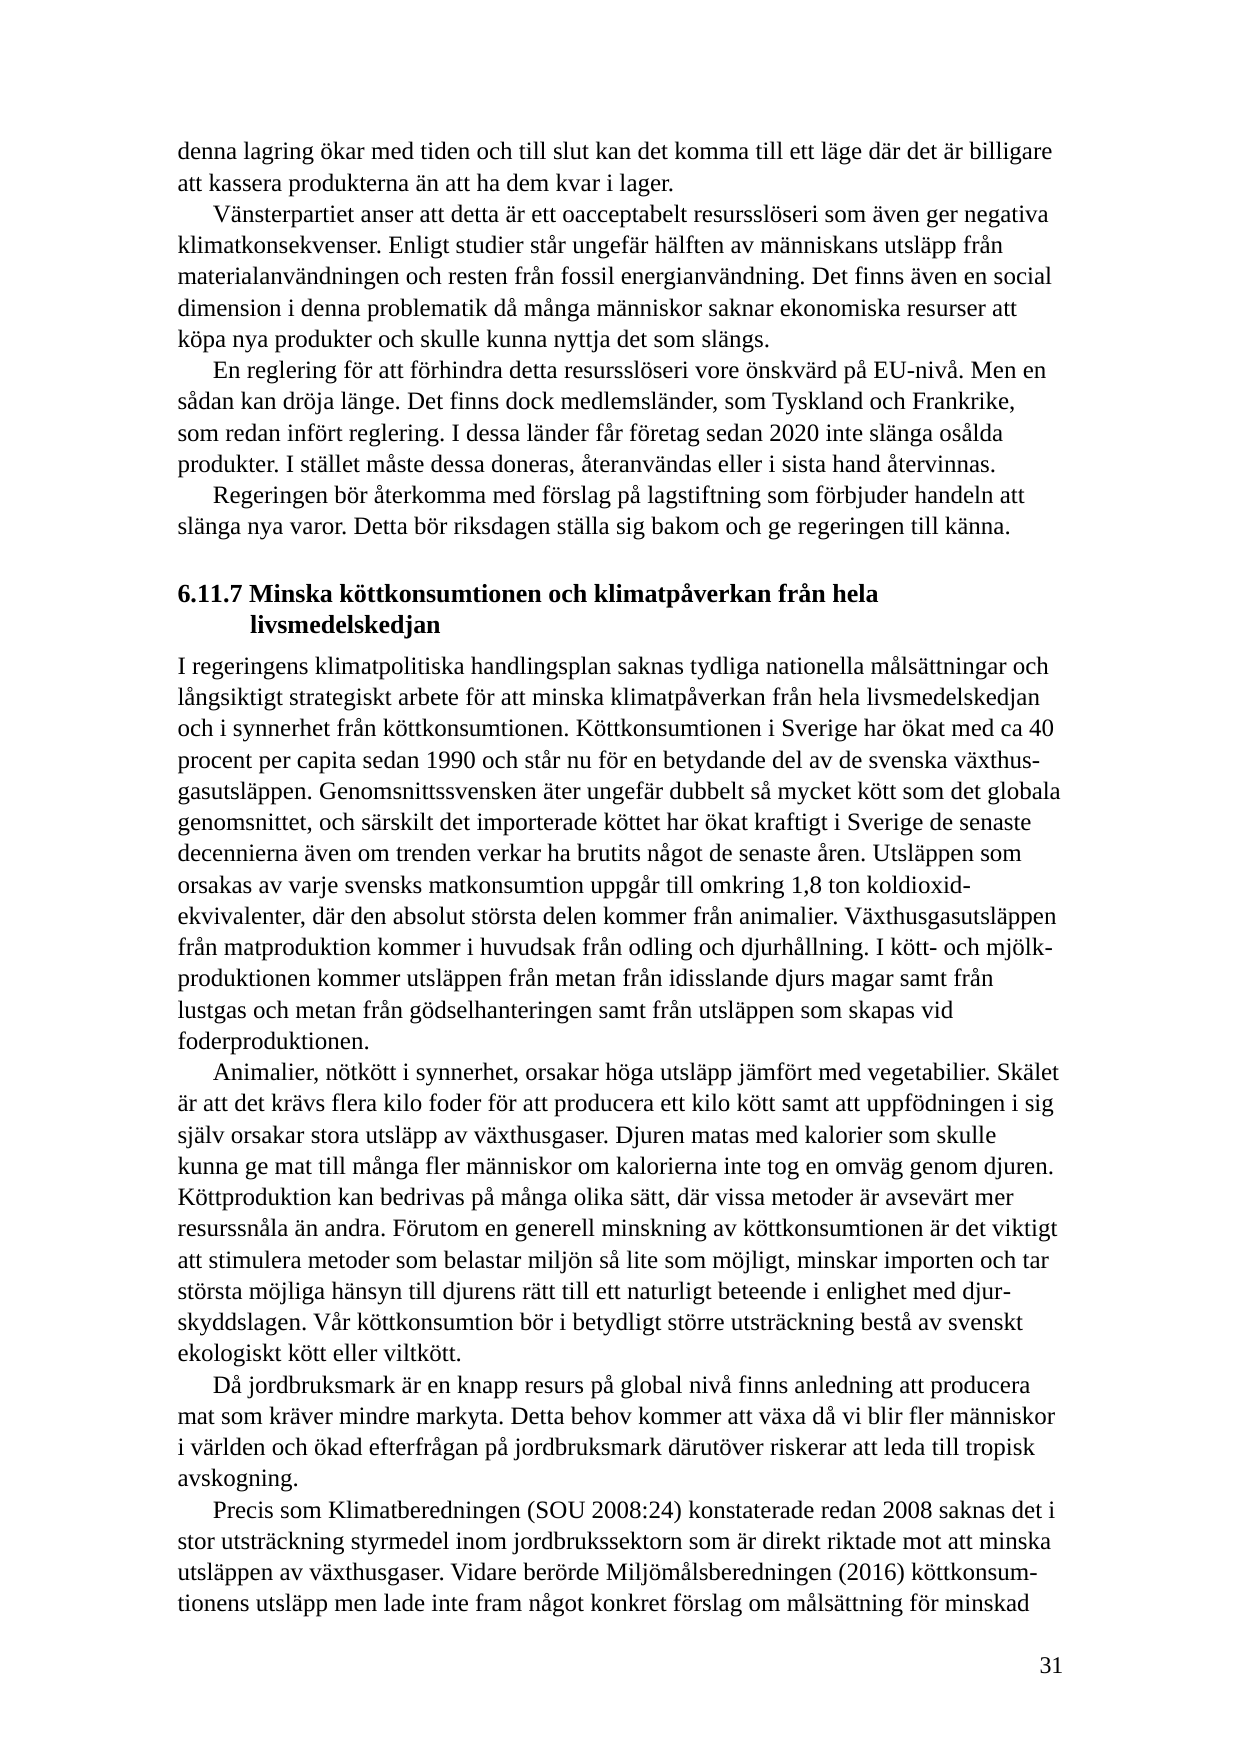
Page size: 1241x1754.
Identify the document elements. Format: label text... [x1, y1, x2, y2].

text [177, 1492, 1063, 1617]
text Animalier, nötkött i synnerhet, orsakar höga utsläpp jämfört med vegetabilier. Skälet är att det krävs flera kilo foder för att producera ett kilo kött samt att uppfödningen i sig själv orsakar stora utsläpp av växthusgaser. Djuren matas med kalorier som skulle kunna ge mat till många fler människor om kalorierna inte tog en omväg genom djuren. Köttproduktion kan bedrivas på många olika sätt, där vissa metoder är avsevärt mer resurssnåla än andra. Förutom en generell minskning av köttkonsumtionen är det viktigt att stimulera metoder som belastar miljön så lite som möjligt, minskar importen och tar största möjliga hänsyn till djurens rätt till ett naturligt beteende i enlighet med djurskyddslagen. Vår köttkonsumtion bör i betydligt större utsträckning bestå av svenskt ekologiskt kött eller viltkött. [177, 1055, 1063, 1367]
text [177, 134, 1063, 196]
text I regeringens klimatpolitiska handlingsplan saknas tydliga nationella målsättningar och långsiktigt strategiskt arbete för att minska klimatpåverkan från hela livsmedelskedjan och i synnerhet från köttkonsumtionen. Köttkonsumtionen i Sverige har ökat med ca 40 procent per capita sedan 1990 och står nu för en betydande del av de svenska växthusgasutsläppen. Genomsnittssvensken äter ungefär dubbelt så mycket kött som det globala genomsnittet, och särskilt det importerade köttet har ökat kraftigt i Sverige de senaste decennierna även om trenden verkar ha brutits något de senaste åren. Utsläppen som orsakas av varje svensks matkonsumtion uppgår till omkring 1,8 ton koldioxidekvivalenter, där den absolut största delen kommer från animalier. Växthusgasutsläppen från matproduktion kommer i huvudsak från odling och djurhållning. I kött- och mjölkproduktionen kommer utsläppen från metan från idisslande djurs magar samt från lustgas och metan från gödselhanteringen samt från utsläppen som skapas vid foderproduktionen. [177, 648, 1063, 1055]
text Regeringen bör återkomma med förslag på lagstiftning som förbjuder handeln att slänga nya varor. Detta bör riksdagen ställa sig bakom och ge regeringen till känna. [177, 478, 1063, 540]
text En reglering för att förhindra detta resursslöseri vore önskvärd på EU-nivå. Men en sådan kan dröja länge. Det finns dock medlemsländer, som Tyskland och Frankrike, som redan infört reglering. I dessa länder får företag sedan 2020 inte slänga osålda produkter. I stället måste dessa doneras, återanvändas eller i sista hand återvinnas. [177, 353, 1063, 478]
text Då jordbruksmark är en knapp resurs på global nivå finns anledning att producera mat som kräver mindre markyta. Detta behov kommer att växa då vi blir fler människor i världen och ökad efterfrågan på jordbruksmark därutöver riskerar att leda till tropisk avskogning. [177, 1367, 1063, 1492]
text Vänsterpartiet anser att detta är ett oacceptabelt resursslöseri som även ger negativa klimatkonsekvenser. Enligt studier står ungefär hälften av människans utsläpp från materialanvändningen och resten från fossil energianvändning. Det finns även en social dimension i denna problematik då många människor saknar ekonomiska resurser att köpa nya produkter och skulle kunna nyttja det som slängs. [177, 196, 1063, 353]
text Minska köttkonsumtionen och klimatpåverkan från hela livsmedelskedjan [177, 578, 1063, 640]
